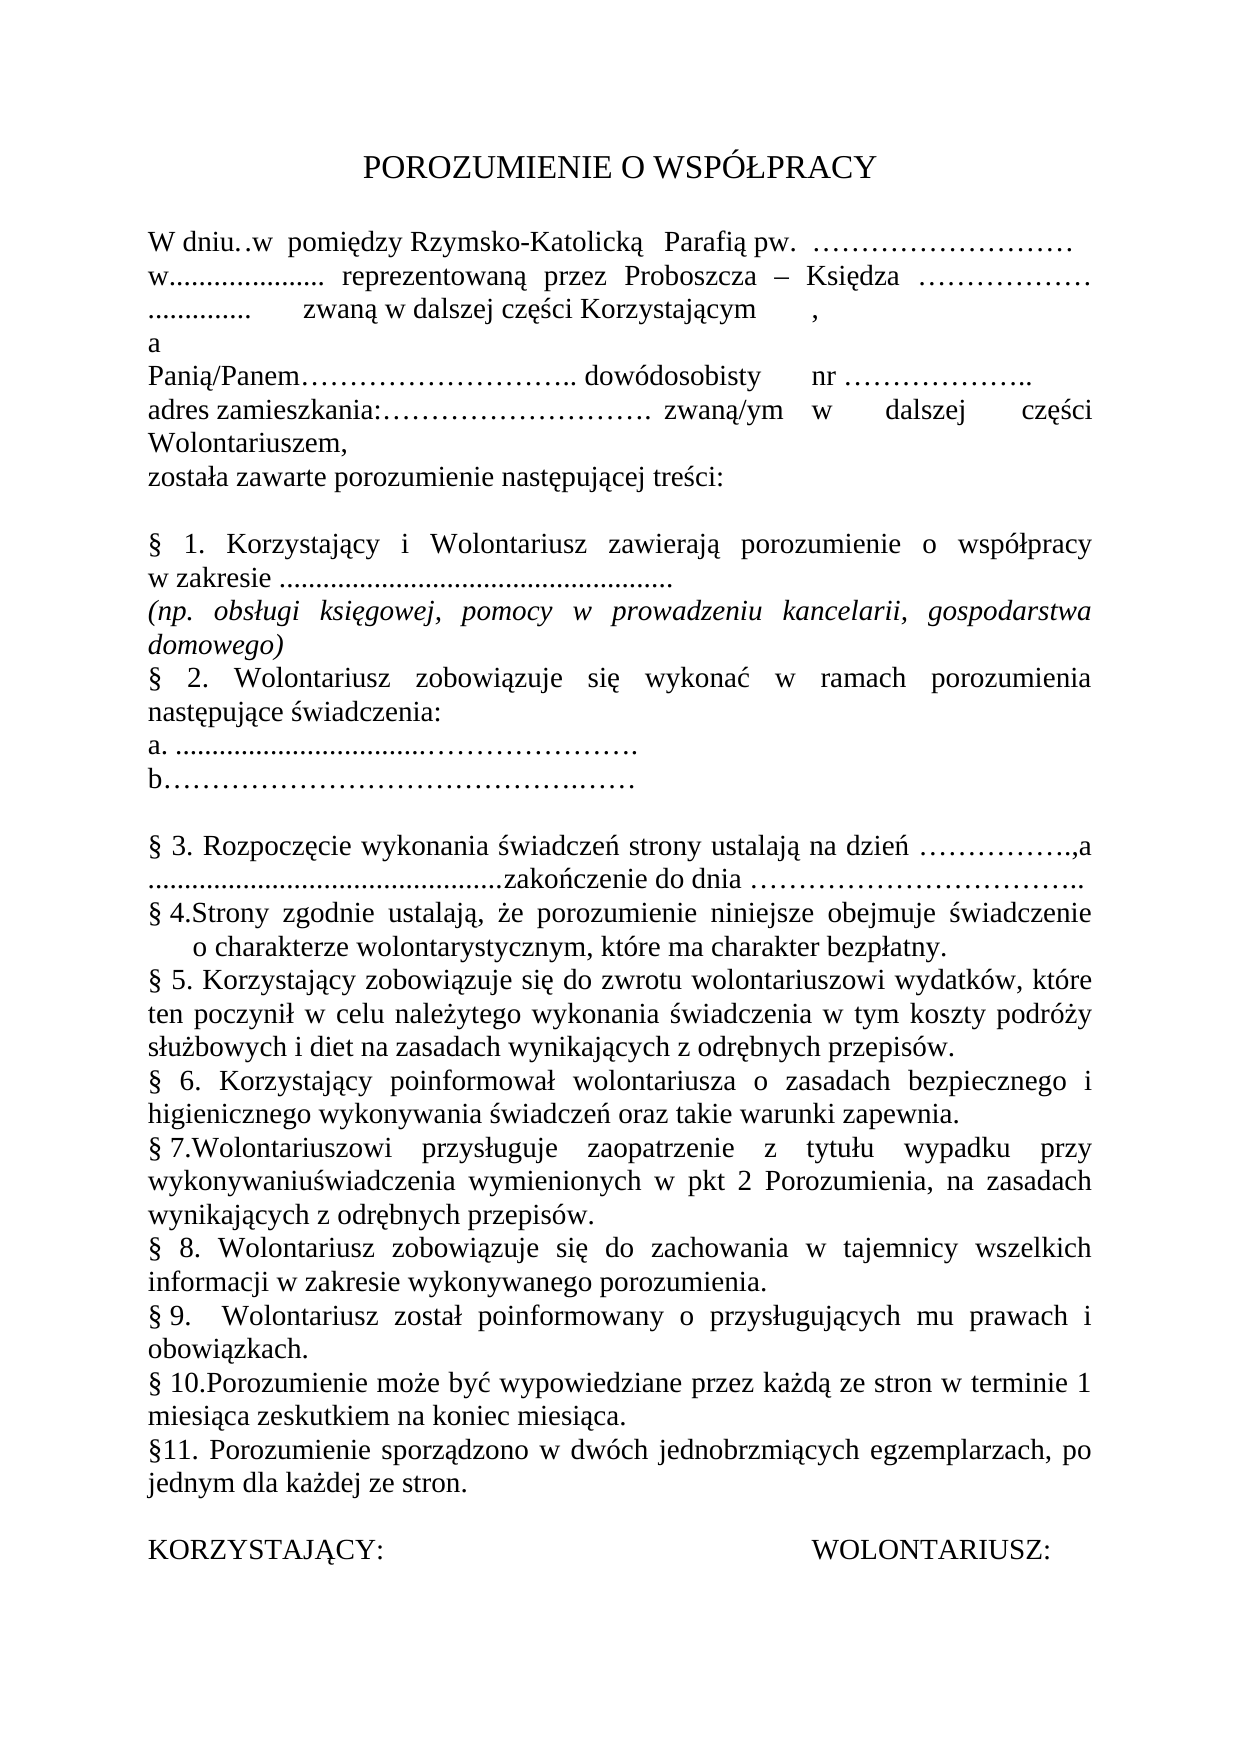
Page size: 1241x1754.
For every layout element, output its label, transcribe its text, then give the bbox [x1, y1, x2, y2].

text Panią/Panem……………………….. dowód osobisty nr ……………….. adres zamieszkania:………………………. zwaną/ym w dalszej części Wolontariuszem, [148, 358, 1093, 459]
text § 6. Korzystający poinformował wolontariusza o zasadach bezpiecznego i higienicznego wykonywania świadczeń oraz takie warunki zapewnia. [148, 1063, 1093, 1130]
text została zawarte porozumienie następującej treści: [148, 459, 1093, 493]
text a. …………………. [148, 727, 1093, 761]
text § 3. Rozpoczęcie wykonania świadczeń strony ustalają na dzień …………….,a zakończenie do dnia …………………………….. [148, 828, 1093, 895]
text § 5. Korzystający zobowiązuje się do zwrotu wolontariuszowi wydatków, które ten poczynił w celu należytego wykonania świadczenia w tym koszty podróży służbowych i diet na zasadach wynikających z odrębnych przepisów. [148, 962, 1093, 1063]
text § 2. Wolontariusz zobowiązuje się wykonać w ramach porozumienia następujące świadczenia: [148, 660, 1093, 727]
text § 8. Wolontariusz zobowiązuje się do zachowania w tajemnicy wszelkich informacji w zakresie wykonywanego porozumienia. [148, 1231, 1093, 1298]
text b …………………………………….…… [148, 761, 1093, 794]
text POROZUMIENIE O WSPÓŁPRACY [148, 148, 1093, 186]
text § 9. Wolontariusz został poinformowany o przysługujących mu prawach i obowiązkach. [148, 1298, 1093, 1365]
text (np. obsługi księgowej, pomocy w prowadzeniu kancelarii, gospodarstwa domowego) [148, 593, 1093, 660]
text §11. Porozumienie sporządzono w dwóch jednobrzmiących egzemplarzach, po jednym dla każdej ze stron. [148, 1432, 1093, 1499]
text § 7. Wolontariuszowi przysługuje zaopatrzenie z tytułu wypadku przy wykonywaniu świadczenia wymienionych w pkt 2 Porozumienia, na zasadach wynikających z odrębnych przepisów. [148, 1130, 1093, 1231]
text KORZYSTAJĄCY: WOLONTARIUSZ: [148, 1532, 1093, 1566]
text § 10. Porozumienie może być wypowiedziane przez każdą ze stron w terminie 1 miesiąca ze skutkiem na koniec miesiąca. [148, 1365, 1093, 1432]
text § 1. Korzystający i Wolontariusz zawierają porozumienie o współpracy w zakresie [148, 526, 1093, 593]
text W dniu w pomiędzy Rzymsko-Katolicką Parafią pw. ……………………… w .......... reprezentowaną przez Proboszcza – Księdza ……………… zwaną w dalszej części Korzystającym , [148, 224, 1093, 325]
text § 4. Strony zgodnie ustalają, że porozumienie niniejsze obejmuje świadczenie o charakterze wolontarystycznym, które ma charakter bezpłatny. [148, 895, 1093, 962]
text a [148, 325, 1093, 358]
